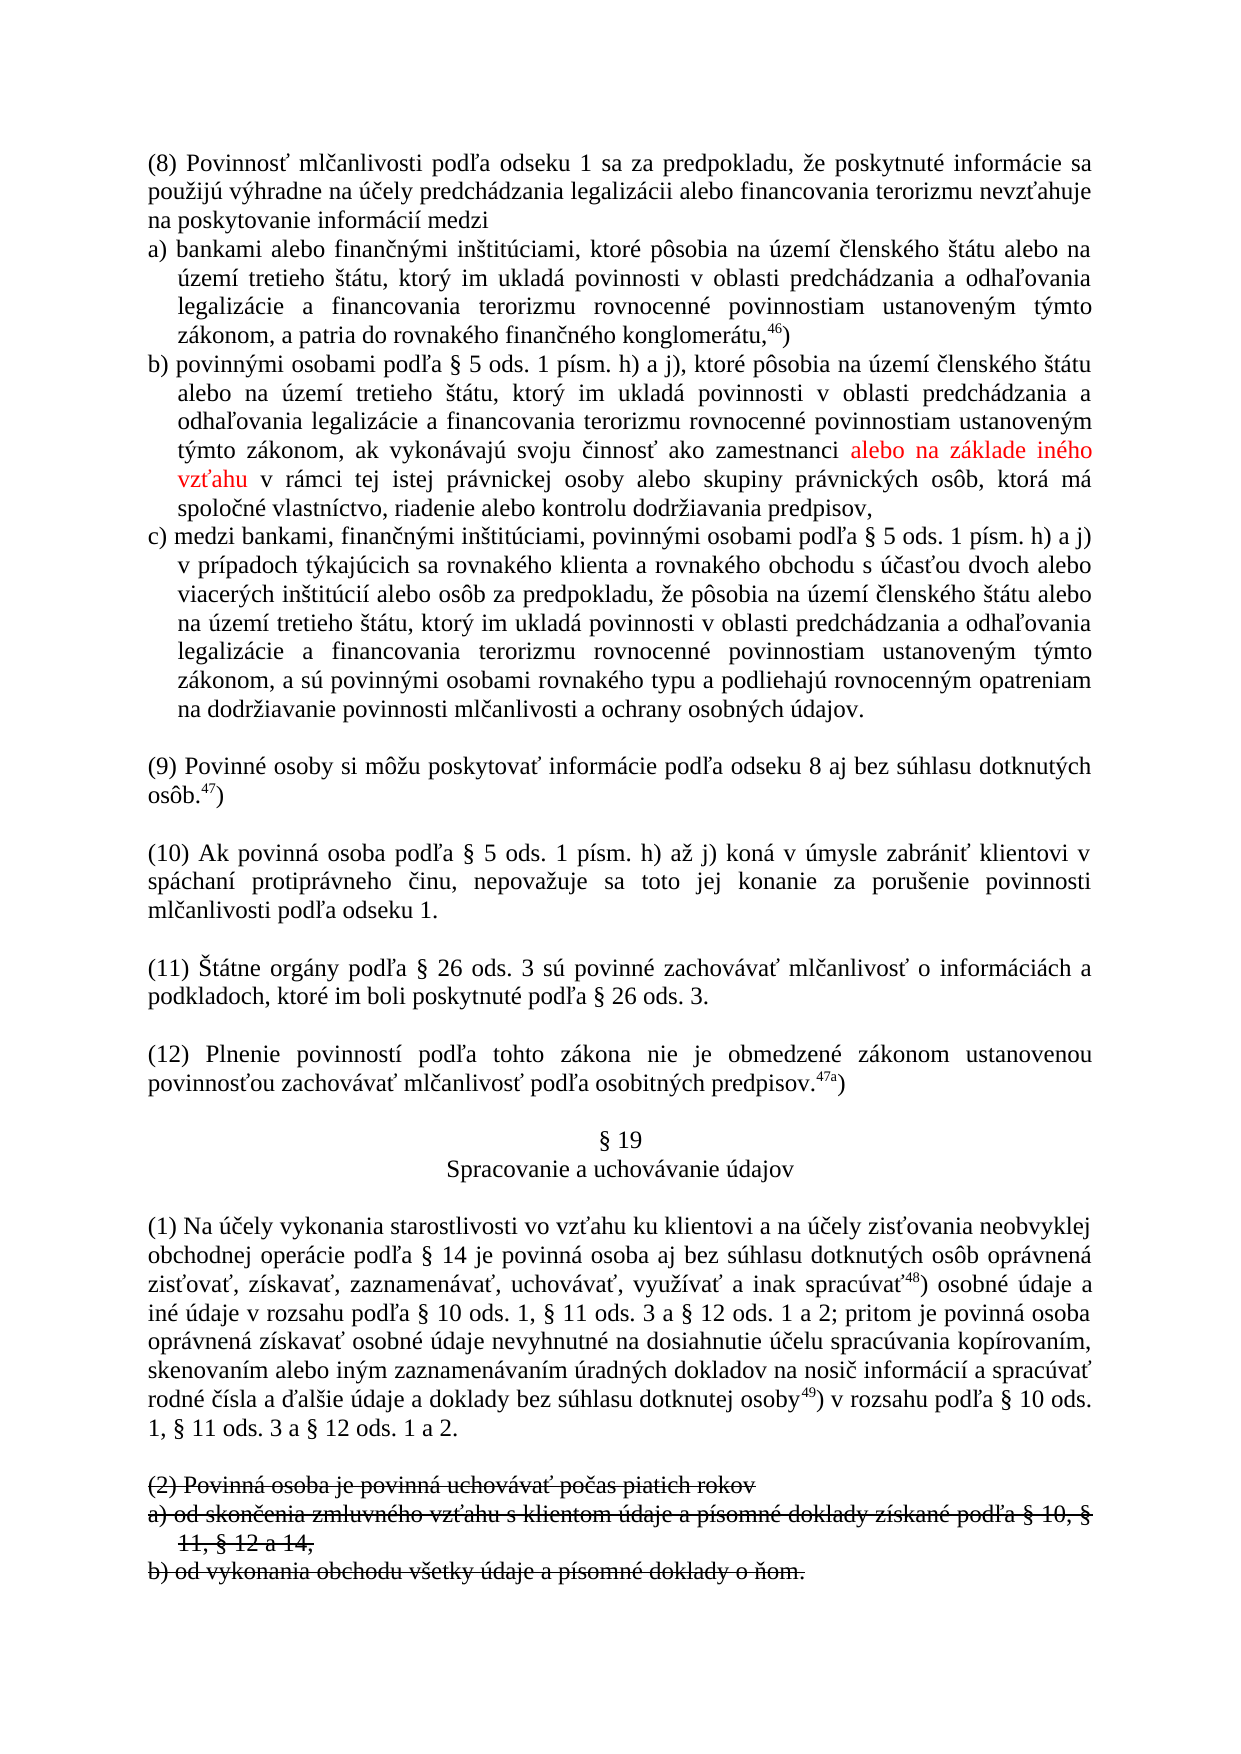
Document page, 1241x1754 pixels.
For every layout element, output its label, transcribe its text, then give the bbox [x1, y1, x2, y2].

text b) od vykonania obchodu všetky údaje a písomné doklady o ňom. [148, 1556, 1093, 1585]
text (10) Ak povinná osoba podľa § 5 ods. 1 písm. h) až j) koná v úmysle zabrániť klientovi v spáchaní protiprávneho činu, nepovažuje sa toto jej konanie za porušenie povinnosti mlčanlivosti podľa odseku 1. [148, 838, 1093, 924]
text (1) Na účely vykonania starostlivosti vo vzťahu ku klientovi a na účely zisťovania neobvyklej obchodnej operácie podľa § 14 je povinná osoba aj bez súhlasu dotknutých osôb oprávnená zisťovať, získavať, zaznamenávať, uchovávať, využívať a inak spracúvať48) osobné údaje a iné údaje v rozsahu podľa § 10 ods. 1, § 11 ods. 3 a § 12 ods. 1 a 2; pritom je povinná osoba oprávnená získavať osobné údaje nevyhnutné na dosiahnutie účelu spracúvania kopírovaním, skenovaním alebo iným zaznamenávaním úradných dokladov na nosič informácií a spracúvať rodné čísla a ďalšie údaje a doklady bez súhlasu dotknutej osoby49) v rozsahu podľa § 10 ods. 1, § 11 ods. 3 a § 12 ods. 1 a 2. [148, 1211, 1093, 1441]
text (12) Plnenie povinností podľa tohto zákona nie je obmedzené zákonom ustanovenou povinnosťou zachovávať mlčanlivosť podľa osobitných predpisov.47a) [148, 1039, 1093, 1096]
text (2) Povinná osoba je povinná uchovávať počas piatich rokov [148, 1470, 1093, 1499]
text (9) Povinné osoby si môžu poskytovať informácie podľa odseku 8 aj bez súhlasu dotknutých osôb.47) [148, 751, 1093, 809]
text (8) Povinnosť mlčanlivosti podľa odseku 1 sa za predpokladu, že poskytnuté informácie sa použijú výhradne na účely predchádzania legalizácii alebo financovania terorizmu nevzťahuje na poskytovanie informácií medzi [148, 148, 1093, 234]
text § 19 [148, 1125, 1093, 1154]
text a) od skončenia zmluvného vzťahu s klientom údaje a písomné doklady získané podľa § 10, § 11, § 12 a 14, [148, 1516, 1093, 1556]
text b) povinnými osobami podľa § 5 ods. 1 písm. h) a j), ktoré pôsobia na území členského štátu alebo na území tretieho štátu, ktorý im ukladá povinnosti v oblasti predchádzania a odhaľovania legalizácie a financovania terorizmu rovnocenné povinnostiam ustanoveným týmto zákonom, ak vykonávajú svoju činnosť ako zamestnanci alebo na základe iného vzťahu v rámci tej istej právnickej osoby alebo skupiny právnických osôb, ktorá má spoločné vlastníctvo, riadenie alebo kontrolu dodržiavania predpisov, [148, 349, 1093, 521]
text a) od skončenia zmluvného vzťahu s klientom údaje a písomné doklady získané podľa § 10, § 11, § 12 a 14, [148, 1499, 1093, 1514]
text c) medzi bankami, finančnými inštitúciami, povinnými osobami podľa § 5 ods. 1 písm. h) a j) v prípadoch týkajúcich sa rovnakého klienta a rovnakého obchodu s účasťou dvoch alebo viacerých inštitúcií alebo osôb za predpokladu, že pôsobia na území členského štátu alebo na území tretieho štátu, ktorý im ukladá povinnosti v oblasti predchádzania a odhaľovania legalizácie a financovania terorizmu rovnocenné povinnostiam ustanoveným týmto zákonom, a sú povinnými osobami rovnakého typu a podliehajú rovnocenným opatreniam na dodržiavanie povinnosti mlčanlivosti a ochrany osobných údajov. [148, 521, 1093, 723]
text (11) Štátne orgány podľa § 26 ods. 3 sú povinné zachovávať mlčanlivosť o informáciách a podkladoch, ktoré im boli poskytnuté podľa § 26 ods. 3. [148, 953, 1093, 1010]
text Spracovanie a uchovávanie údajov [148, 1154, 1093, 1183]
text a) bankami alebo finančnými inštitúciami, ktoré pôsobia na území členského štátu alebo na území tretieho štátu, ktorý im ukladá povinnosti v oblasti predchádzania a odhaľovania legalizácie a financovania terorizmu rovnocenné povinnostiam ustanoveným týmto zákonom, a patria do rovnakého finančného konglomerátu,46) [148, 234, 1093, 349]
